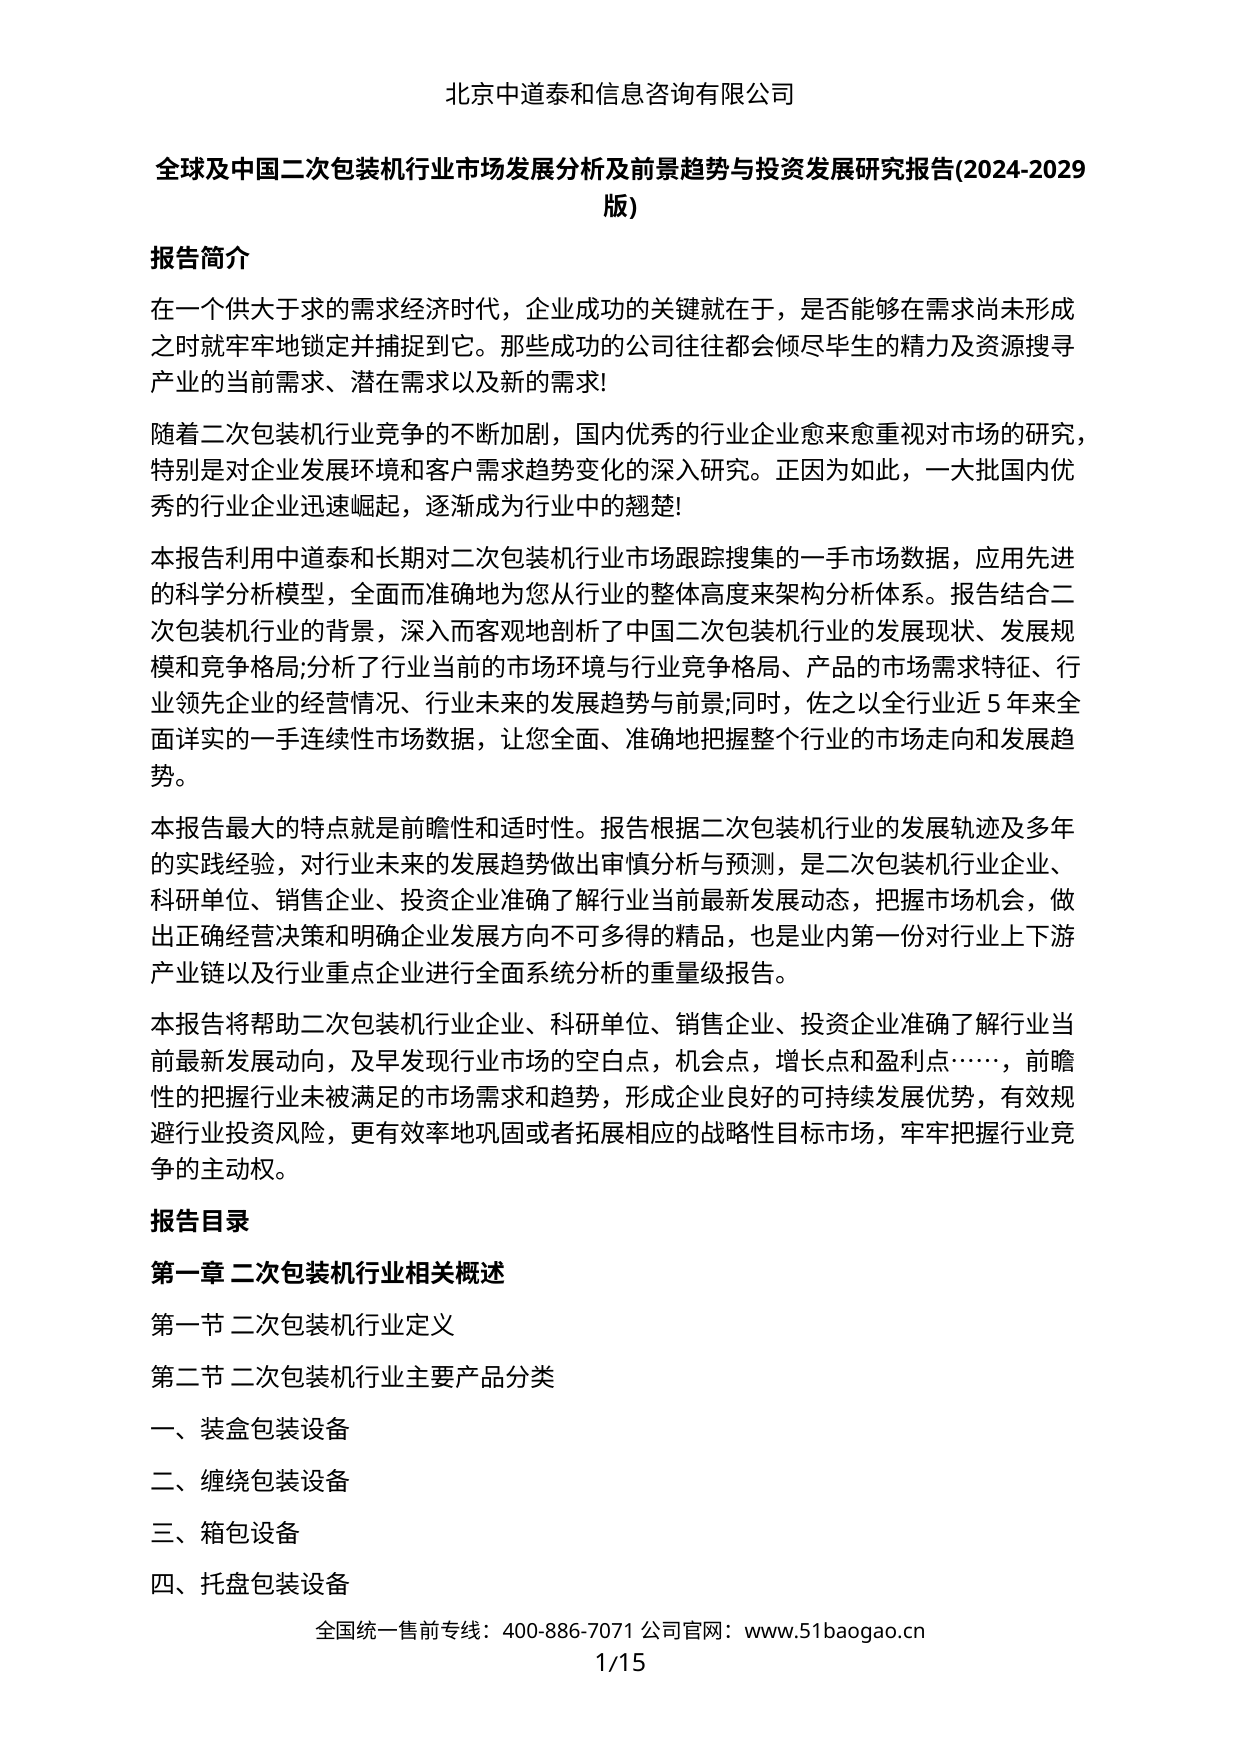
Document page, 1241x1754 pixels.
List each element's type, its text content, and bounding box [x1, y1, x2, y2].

text 本报告最大的特点就是前瞻性和适时性。报告根据二次包装机行业的发展轨迹及多年的实践经验，对行业未来的发展趋势做出审慎分析与预测，是二次包装机行业企业、科研单位、销售企业、投资企业准确了解行业当前最新发展动态，把握市场机会，做出正确经营决策和明确企业发展方向不可多得的精品，也是业内第一份对行业上下游产业链以及行业重点企业进行全面系统分析的重量级报告。 [150, 808, 1090, 989]
text 第一章 二次包装机行业相关概述 [150, 1254, 1090, 1290]
text 全球及中国二次包装机行业市场发展分析及前景趋势与投资发展研究报告(2024-2029版) [150, 150, 1090, 222]
text 第一节 二次包装机行业定义 [150, 1306, 1090, 1342]
text 本报告将帮助二次包装机行业企业、科研单位、销售企业、投资企业准确了解行业当前最新发展动向，及早发现行业市场的空白点，机会点，增长点和盈利点……，前瞻性的把握行业未被满足的市场需求和趋势，形成企业良好的可持续发展优势，有效规避行业投资风险，更有效率地巩固或者拓展相应的战略性目标市场，牢牢把握行业竞争的主动权。 [150, 1005, 1090, 1186]
text 二、缠绕包装设备 [150, 1461, 1090, 1497]
text 在一个供大于求的需求经济时代，企业成功的关键就在于，是否能够在需求尚未形成之时就牢牢地锁定并捕捉到它。那些成功的公司往往都会倾尽毕生的精力及资源搜寻产业的当前需求、潜在需求以及新的需求! [150, 290, 1090, 399]
text 随着二次包装机行业竞争的不断加剧，国内优秀的行业企业愈来愈重视对市场的研究，特别是对企业发展环境和客户需求趋势变化的深入研究。正因为如此，一大批国内优秀的行业企业迅速崛起，逐渐成为行业中的翘楚! [150, 414, 1090, 523]
text 报告简介 [150, 238, 1090, 274]
text 四、托盘包装设备 [150, 1565, 1090, 1601]
text 一、装盒包装设备 [150, 1409, 1090, 1446]
text 第二节 二次包装机行业主要产品分类 [150, 1357, 1090, 1394]
text 报告目录 [150, 1202, 1090, 1238]
text 三、箱包设备 [150, 1513, 1090, 1549]
text 本报告利用中道泰和长期对二次包装机行业市场跟踪搜集的一手市场数据，应用先进的科学分析模型，全面而准确地为您从行业的整体高度来架构分析体系。报告结合二次包装机行业的背景，深入而客观地剖析了中国二次包装机行业的发展现状、发展规模和竞争格局;分析了行业当前的市场环境与行业竞争格局、产品的市场需求特征、行业领先企业的经营情况、行业未来的发展趋势与前景;同时，佐之以全行业近5年来全面详实的一手连续性市场数据，让您全面、准确地把握整个行业的市场走向和发展趋势。 [150, 539, 1090, 792]
